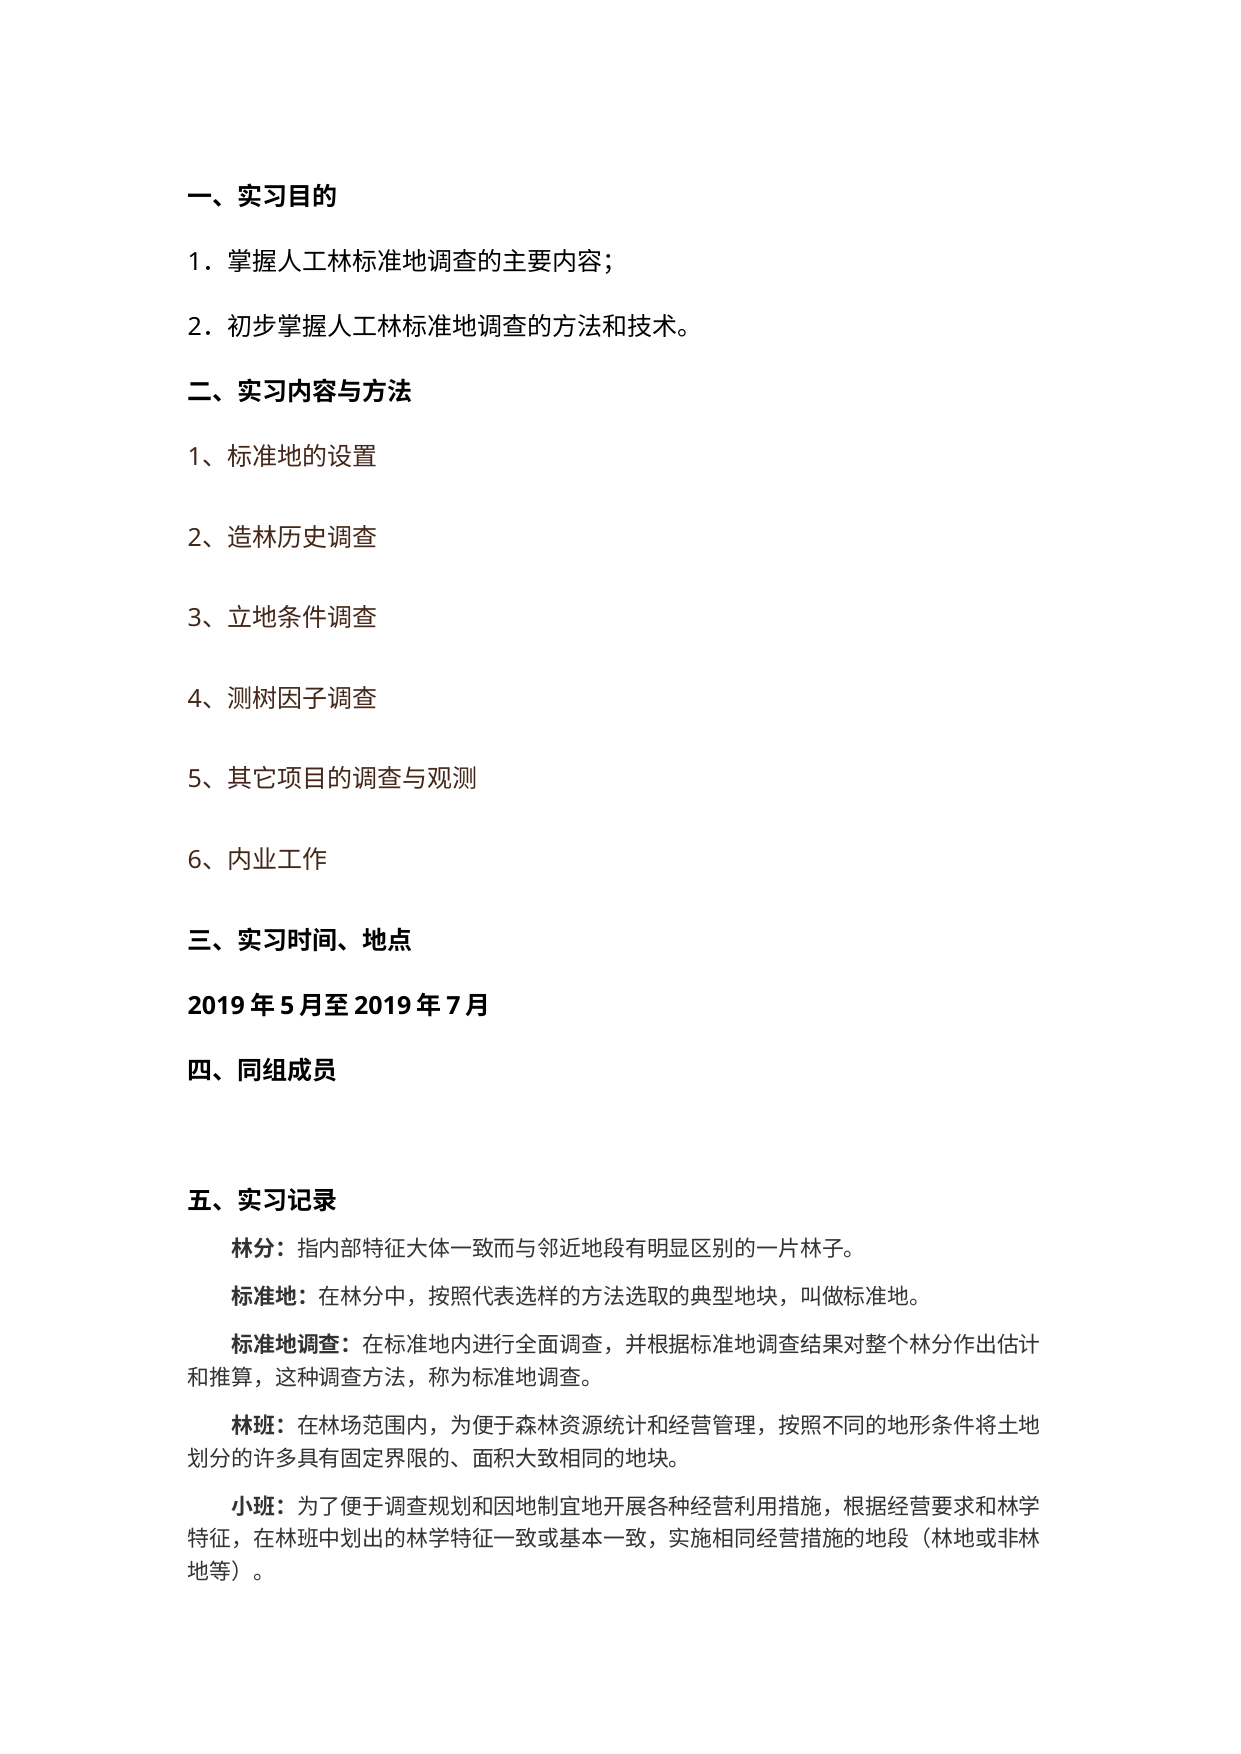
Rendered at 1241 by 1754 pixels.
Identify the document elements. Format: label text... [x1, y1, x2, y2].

text 标准地调查：在标准地内进行全面调查，并根据标准地调查结果对整个林分作出估计和推算，这种调查方法，称为标准地调查。 [187, 1327, 1053, 1392]
text 4、测树因子调查 [187, 664, 1053, 729]
text 1、标准地的设置 [187, 422, 1053, 487]
text 五、实习记录 [187, 1166, 1053, 1231]
text 2．初步掌握人工林标准地调查的方法和技术。 [187, 292, 1053, 357]
text 三、实习时间、地点 [187, 906, 1053, 971]
text 2019年5月至2019年7月 [187, 971, 1053, 1036]
text 林分：指内部特征大体一致而与邻近地段有明显区别的一片林子。 [187, 1231, 1053, 1263]
text 二、实习内容与方法 [187, 357, 1053, 422]
text 标准地：在林分中，按照代表选样的方法选取的典型地块，叫做标准地。 [187, 1279, 1053, 1311]
text 四、同组成员 [187, 1036, 1053, 1101]
text 1．掌握人工林标准地调查的主要内容； [187, 227, 1053, 292]
text 3、立地条件调查 [187, 583, 1053, 648]
text 林班：在林场范围内，为便于森林资源统计和经营管理，按照不同的地形条件将土地划分的许多具有固定界限的、面积大致相同的地块。 [187, 1408, 1053, 1473]
text 一、实习目的 [187, 162, 1053, 227]
text 小班：为了便于调查规划和因地制宜地开展各种经营利用措施，根据经营要求和林学特征，在林班中划出的林学特征一致或基本一致，实施相同经营措施的地段（林地或非林地等）。 [187, 1488, 1053, 1586]
text 6、内业工作 [187, 825, 1053, 890]
text 5、其它项目的调查与观测 [187, 744, 1053, 809]
text 2、造林历史调查 [187, 503, 1053, 568]
